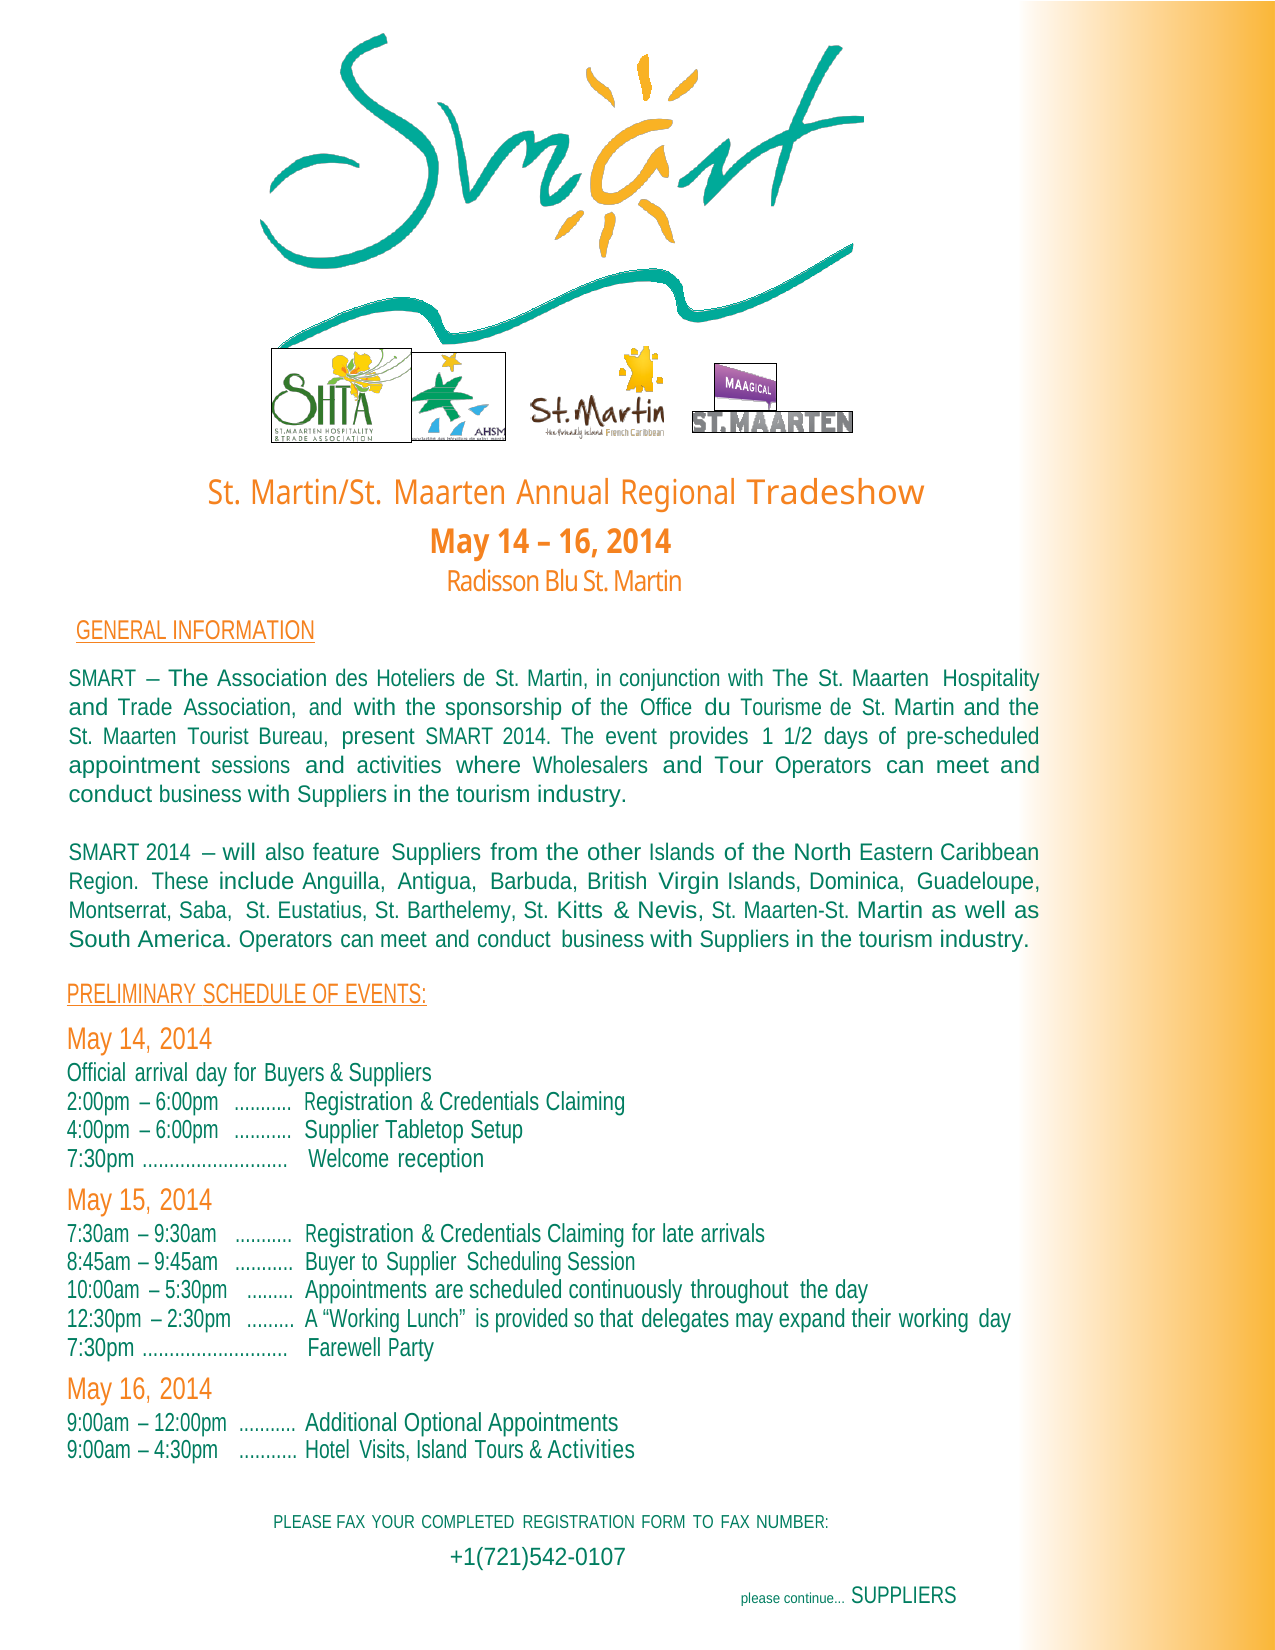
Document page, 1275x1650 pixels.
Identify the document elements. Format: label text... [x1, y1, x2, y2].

text Radisson Blu St. Martin [341, 563, 788, 596]
text 12:30pm – 2:30pm ......... A “Working Lunch” is provided so that delegates may expand their working day [67, 1304, 1034, 1333]
text GENERAL INFORMATION [76, 614, 322, 646]
picture [656, 377, 663, 385]
text Official arrival day for Buyers & Suppliers [67, 1057, 439, 1087]
text 2:00pm – 6:00pm ........... Registration & Credentials Claiming [67, 1087, 632, 1116]
text St. Martin/St. Maarten Annual Regional Tradeshow [207, 468, 1098, 515]
text 4:00pm – 6:00pm ........... Supplier Tabletop Setup [67, 1116, 531, 1144]
text PLEASE FAX YOUR COMPLETED REGISTRATION FORM TO FAX NUMBER: [169, 1511, 1098, 1532]
text please continue... SUPPLIERS [54, 1581, 957, 1609]
text PRELIMINARY SCHEDULE OF EVENTS: [67, 977, 436, 1009]
text 8:45am – 9:45am ........... Buyer to Supplier Scheduling Session [67, 1247, 650, 1276]
text 7:30pm ........................... Farewell Party [67, 1333, 439, 1362]
text SMART – The Association des Hoteliers de St. Martin, in conjunction with The St. Maarten Hospitality and Trade Association, and with the sponsorship of the Office du Tourisme de St. Martin and the St. Maarten Tourist Bureau, present SMART 2014. The event provides 1 1/2 days of pre-scheduled appointment sessions and activities where Wholesalers and Tour Operators can meet and conduct business with Suppliers in the tourism industry. [68, 664, 1040, 807]
picture [412, 353, 505, 440]
text 9:00am – 12:00pm ........... Additional Optional Appointments [67, 1407, 628, 1436]
picture [530, 395, 664, 439]
text May 14, 2014 [67, 1020, 215, 1056]
text May 14 – 16, 2014 [357, 516, 1098, 563]
picture [715, 364, 776, 410]
picture [693, 412, 852, 432]
text May 15, 2014 [67, 1181, 215, 1217]
text 10:00am – 5:30pm ......... Appointments are scheduled continuously throughout the day [67, 1276, 883, 1304]
text May 16, 2014 [67, 1370, 215, 1406]
picture [260, 33, 864, 394]
text 9:00am – 4:30pm ........... Hotel Visits, Island Tours & Activities [67, 1436, 642, 1464]
text SMART 2014 – will also feature Suppliers from the other Islands of the North Eastern Caribbean Region. These include Anguilla, Antigua, Barbuda, British Virgin Islands, Dominica, Guadeloupe, Montserrat, Saba, St. Eustatius, St. Barthelemy, St. Kitts & Nevis, St. Maarten-St. Martin as well as South America. Operators can meet and conduct business with Suppliers in the tourism industry. [68, 838, 1040, 952]
picture [1019, 1, 1275, 1650]
text 7:30pm ........................... Welcome reception [67, 1144, 489, 1173]
text 7:30am – 9:30am ........... Registration & Credentials Claiming for late arrivals [67, 1218, 772, 1247]
picture [272, 349, 411, 442]
text +1(721)542-0107 [449, 1538, 627, 1571]
